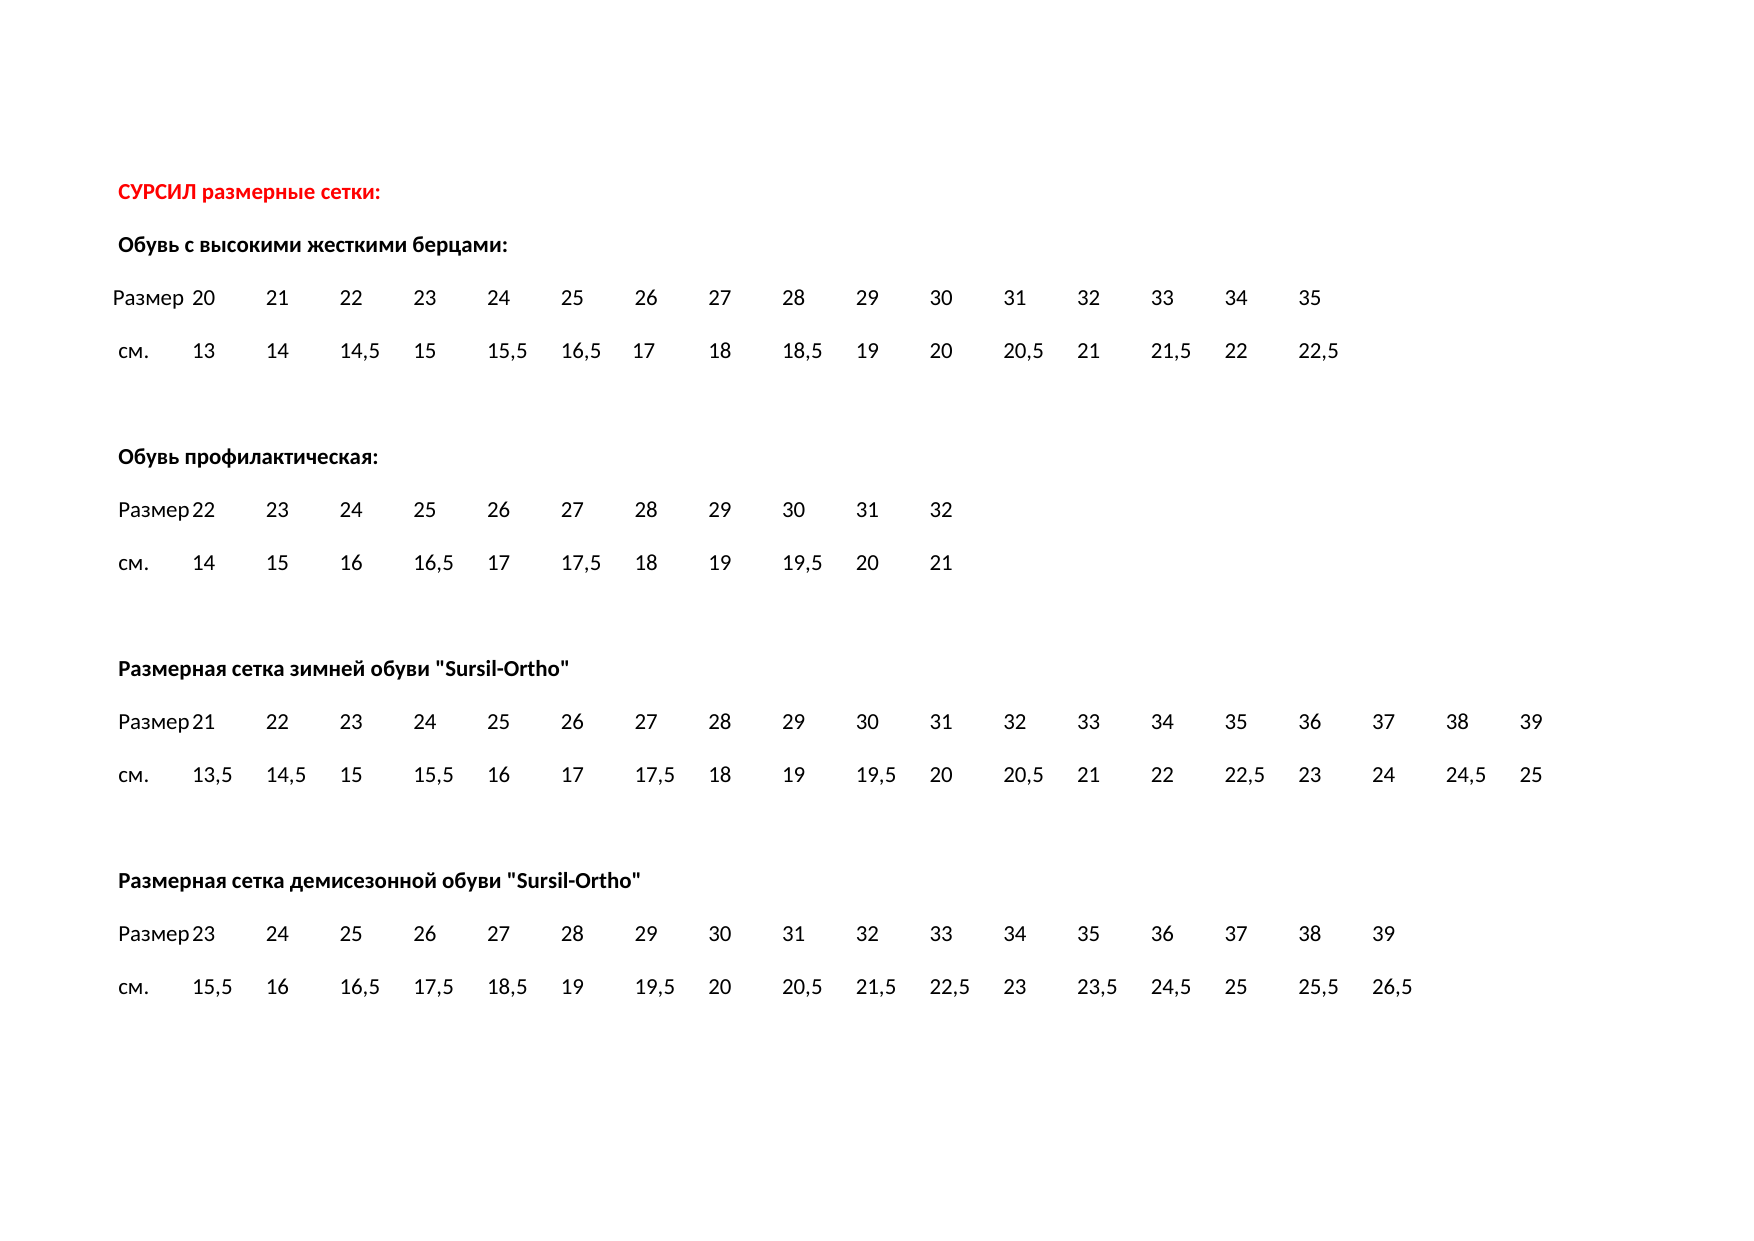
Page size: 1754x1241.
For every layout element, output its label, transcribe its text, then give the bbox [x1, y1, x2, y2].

text Размерная сетка зимней обуви "Sursil-Ortho" [118, 654, 1636, 682]
text Размер 20 21 22 23 24 25 26 27 28 29 30 31 32 33 34 35 [15, 283, 1636, 311]
text Размер 21 22 23 24 25 26 27 28 29 30 31 32 33 34 35 36 37 38 39 [118, 707, 1636, 735]
text см. 14 15 16 16,5 17 17,5 18 19 19,5 20 21 [118, 548, 1636, 576]
text см. 15,5 16 16,5 17,5 18,5 19 19,5 20 20,5 21,5 22,5 23 23,5 24,5 25 25,5 26,5 [118, 972, 1636, 1001]
text см. 13 14 14,5 15 15,5 16,5 17 18 18,5 19 20 20,5 21 21,5 22 22,5 [118, 336, 1636, 364]
text Обувь с высокими жесткими берцами: [118, 230, 1636, 258]
text Размерная сетка демисезонной обуви "Sursil-Ortho" [118, 866, 1636, 894]
text см. 13,5 14,5 15 15,5 16 17 17,5 18 19 19,5 20 20,5 21 22 22,5 23 24 24,5 25 [118, 760, 1636, 788]
text СУРСИЛ размерные сетки: [118, 177, 1636, 205]
text Обувь профилактическая: [118, 442, 1636, 470]
text Размер 23 24 25 26 27 28 29 30 31 32 33 34 35 36 37 38 39 [118, 919, 1636, 947]
text Размер 22 23 24 25 26 27 28 29 30 31 32 [118, 495, 1636, 523]
